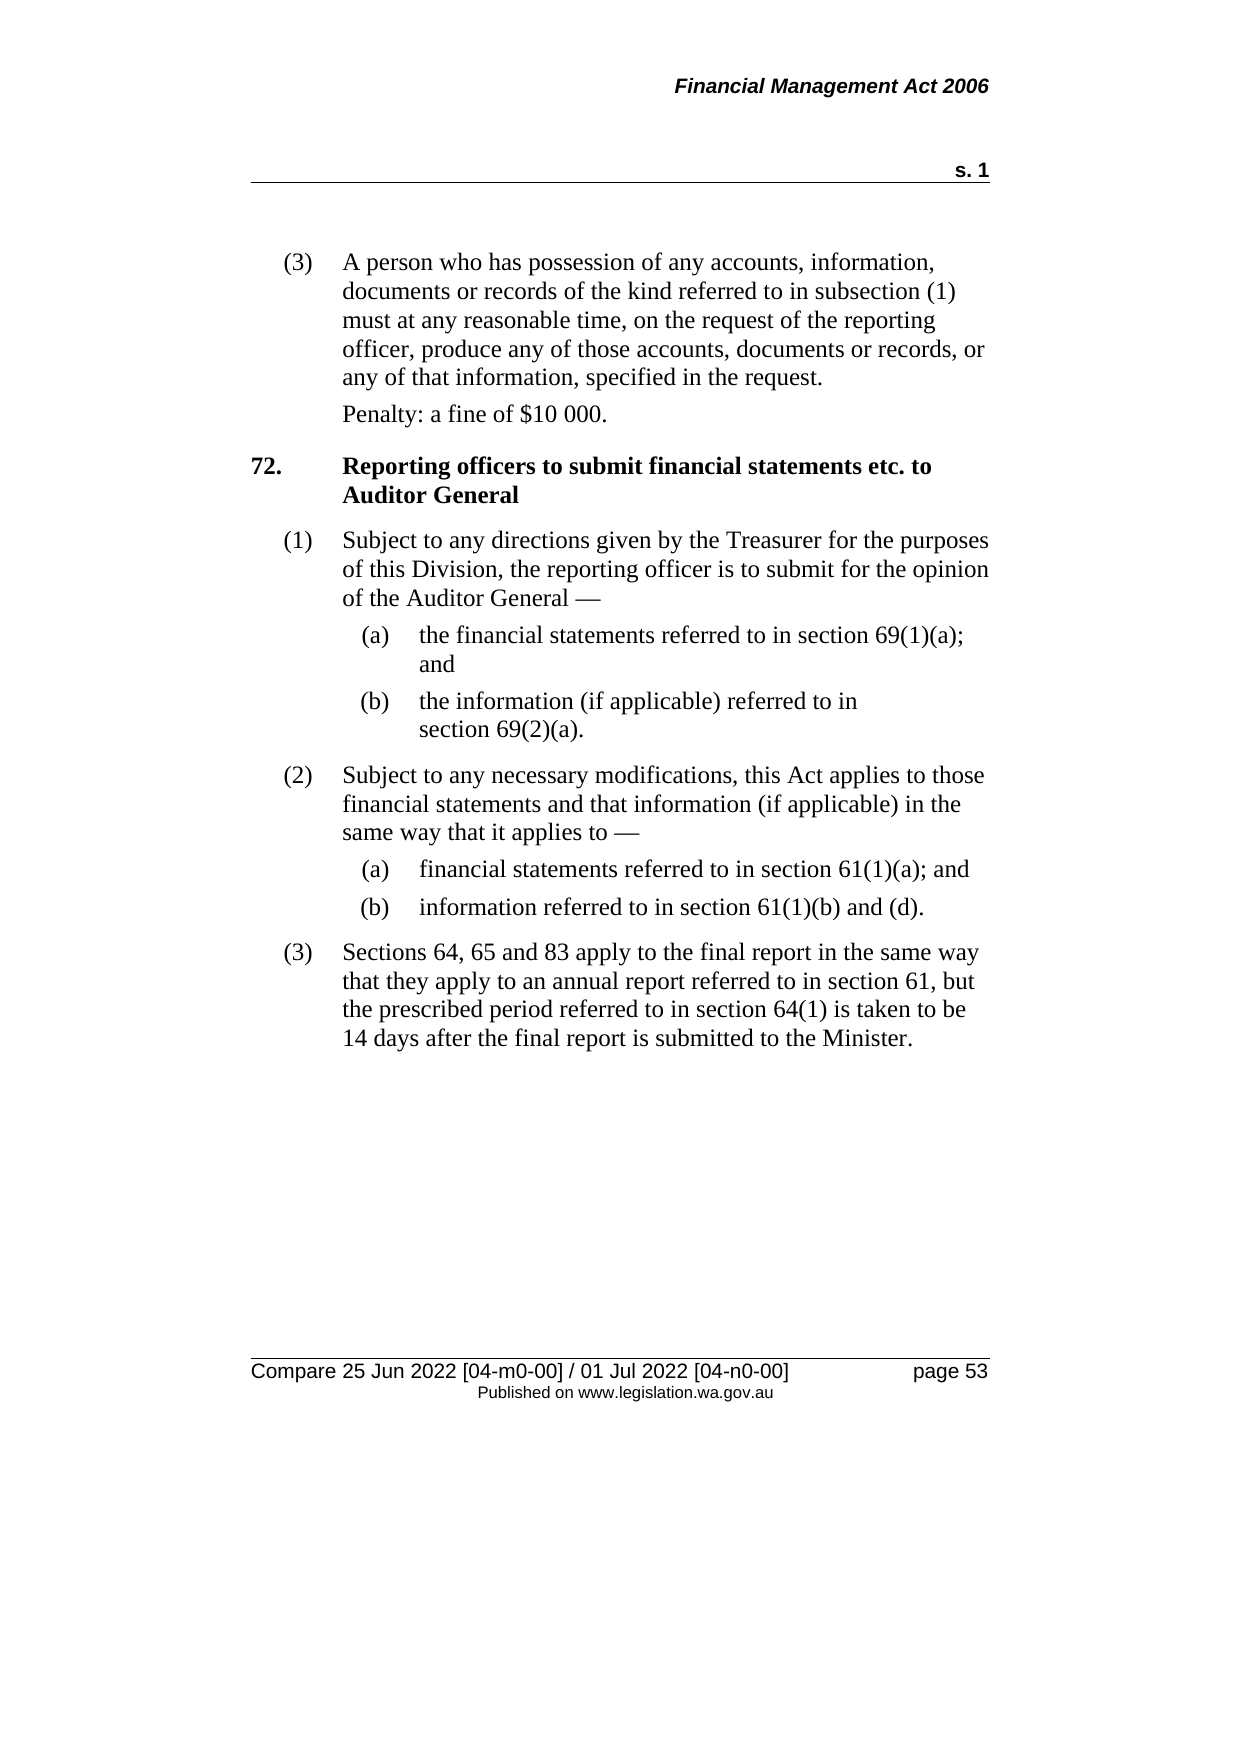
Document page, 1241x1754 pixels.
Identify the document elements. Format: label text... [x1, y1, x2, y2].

text Penalty: a fine of $10 000. [251, 399, 990, 428]
text (b) information referred to in section 61(1)(b) and (d). [251, 892, 990, 920]
text (b) the information (if applicable) referred to in section 69(2)(a). [251, 686, 990, 743]
text (3) A person who has possession of any accounts, information, documents or records of the kind referred to in subsection (1) must at any reasonable time, on the request of the reporting officer, produce any of those accounts, documents or records, or any of that information, specified in the request. [251, 247, 990, 391]
text (2) Subject to any necessary modifications, this Act applies to those financial statements and that information (if applicable) in the same way that it applies to — [251, 760, 990, 846]
text (a) the financial statements referred to in section 69(1)(a); and [251, 620, 990, 677]
text (a) financial statements referred to in section 61(1)(a); and [251, 854, 990, 883]
subtitle 72. Reporting officers to submit financial statements etc. to Auditor General [251, 451, 990, 509]
text (1) Subject to any directions given by the Treasurer for the purposes of this Division, the reporting officer is to submit for the opinion of the Auditor General — [251, 525, 990, 612]
text (3) Sections 64, 65 and 83 apply to the final report in the same way that they apply to an annual report referred to in section 61, but the prescribed period referred to in section 64(1) is taken to be 14 days after the final report is submitted to the Minister. [251, 937, 990, 1052]
